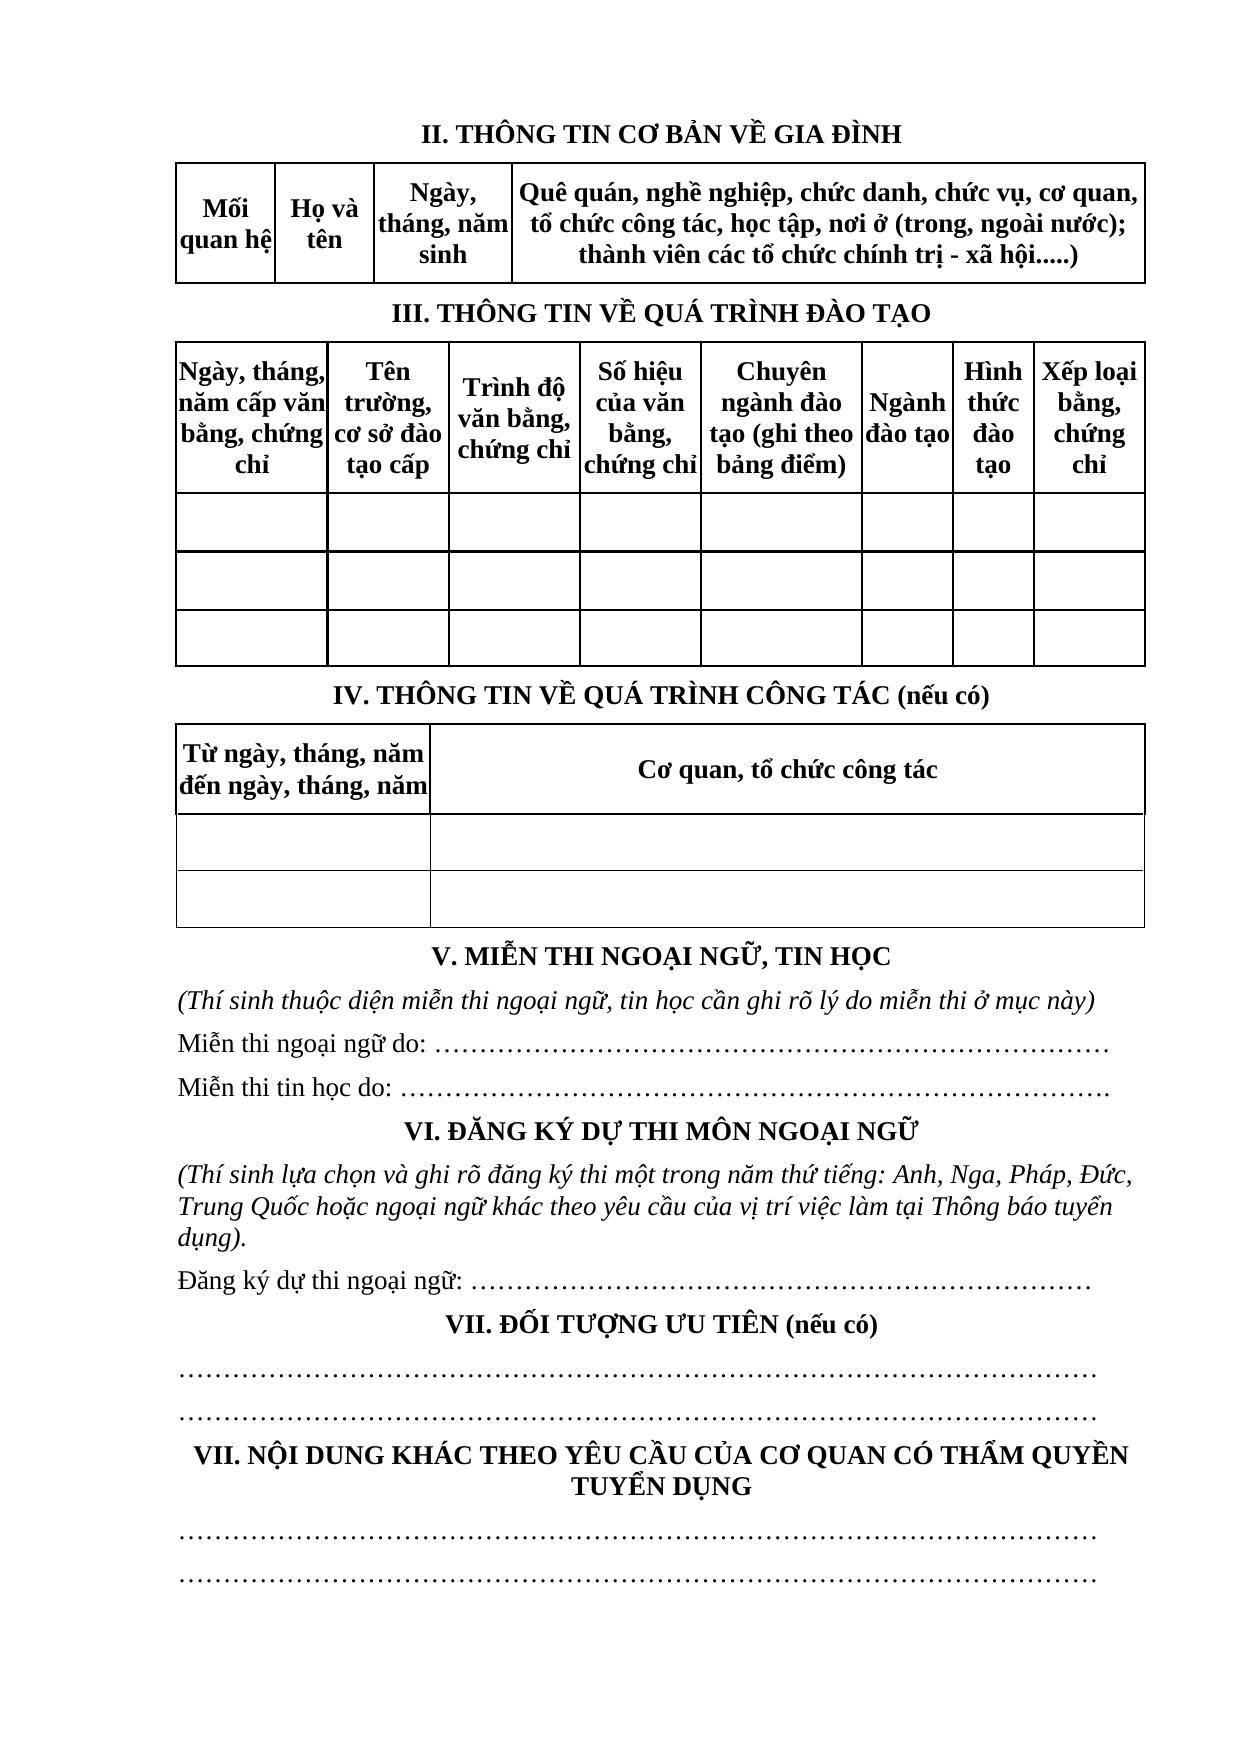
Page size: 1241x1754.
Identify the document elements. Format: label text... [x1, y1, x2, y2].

table_header Quê quán, nghề nghiệp, chức danh, chức vụ, cơ quan, tổ chức công tác, học tập, nơi ở (trong, ngoài nước); thành viên các tổ chức chính trị - xã hội.....) [513, 164, 1144, 282]
table_header Từ ngày, tháng, năm đến ngày, tháng, năm [177, 725, 429, 812]
table_cell [954, 553, 1033, 609]
table_cell [863, 553, 952, 609]
table_header Chuyên ngành đào tạo (ghi theo bảng điểm) [702, 343, 861, 492]
table_header Ngày, tháng, năm cấp văn bằng, chứng chỉ [177, 343, 326, 492]
text VII. ĐỐI TƯỢNG ƯU TIÊN (nếu có) [177, 1308, 1146, 1339]
table_cell [329, 494, 448, 550]
table_header Ngày, tháng, năm sinh [375, 164, 511, 282]
table_cell [177, 553, 326, 609]
table_cell [329, 553, 448, 609]
table_cell [177, 494, 326, 550]
table_header Mối quan hệ [177, 164, 274, 282]
table_header Cơ quan, tổ chức công tác [431, 725, 1144, 812]
text (Thí sinh lựa chọn và ghi rõ đăng ký thi một trong năm thứ tiếng: Anh, Nga, Pháp, Đức, Trung Quốc hoặc ngoại ngữ khác theo yêu cầu của vị trí việc làm tại Thông báo tuyển dụng). [177, 1158, 1146, 1252]
text VI. ĐĂNG KÝ DỰ THI MÔN NGOẠI NGỮ [177, 1115, 1146, 1146]
text Đăng ký dự thi ngoại ngữ: …………………………………………………………… [177, 1264, 1146, 1296]
table_cell [954, 611, 1033, 665]
table_cell [450, 553, 579, 609]
table_cell [581, 611, 700, 665]
table_cell [450, 494, 579, 550]
table_cell [702, 553, 861, 609]
text Miễn thi ngoại ngữ do: ………………………………………………………………… [177, 1028, 1146, 1059]
text (Thí sinh thuộc diện miễn thi ngoại ngữ, tin học cần ghi rõ lý do miễn thi ở mục này) [177, 984, 1146, 1015]
text III. THÔNG TIN VỀ QUÁ TRÌNH ĐÀO TẠO [177, 297, 1146, 328]
table_header Xếp loại bằng, chứng chỉ [1035, 343, 1144, 492]
table_cell [450, 611, 579, 665]
table_cell [702, 494, 861, 550]
table_header Số hiệu của văn bằng, chứng chỉ [581, 343, 700, 492]
text II. THÔNG TIN CƠ BẢN VỀ GIA ĐÌNH [177, 118, 1146, 149]
table_cell [581, 553, 700, 609]
table_cell [177, 871, 430, 927]
table_header Ngành đào tạo [863, 343, 952, 492]
text ………………………………………………………………………………………… [177, 1557, 1146, 1589]
text VII. NỘI DUNG KHÁC THEO YÊU CẦU CỦA CƠ QUAN CÓ THẨM QUYỀN TUYỂN DỤNG [177, 1439, 1146, 1501]
text Miễn thi tin học do: ……………………………………………………………………. [177, 1071, 1146, 1102]
table_header Họ và tên [276, 164, 373, 282]
table_header Hình thức đào tạo [954, 343, 1033, 492]
table_cell [1035, 494, 1144, 550]
text ………………………………………………………………………………………… [177, 1514, 1146, 1545]
table_cell [581, 494, 700, 550]
text ………………………………………………………………………………………… [177, 1395, 1146, 1427]
text ………………………………………………………………………………………… [177, 1352, 1146, 1383]
table_cell [863, 611, 952, 665]
table_cell [1035, 553, 1144, 609]
table_cell [329, 611, 448, 665]
table_header Trình độ văn bằng, chứng chỉ [450, 343, 579, 492]
table_cell [702, 611, 861, 665]
table_cell [863, 494, 952, 550]
table_cell [954, 494, 1033, 550]
table_cell [431, 870, 1144, 927]
table_cell [177, 814, 430, 869]
table_header Tên trường, cơ sở đào tạo cấp [329, 343, 448, 492]
text IV. THÔNG TIN VỀ QUÁ TRÌNH CÔNG TÁC (nếu có) [177, 679, 1146, 711]
table_cell [431, 813, 1144, 869]
table_cell [1035, 611, 1144, 665]
text V. MIỄN THI NGOẠI NGỮ, TIN HỌC [177, 940, 1146, 971]
table_cell [177, 611, 326, 665]
